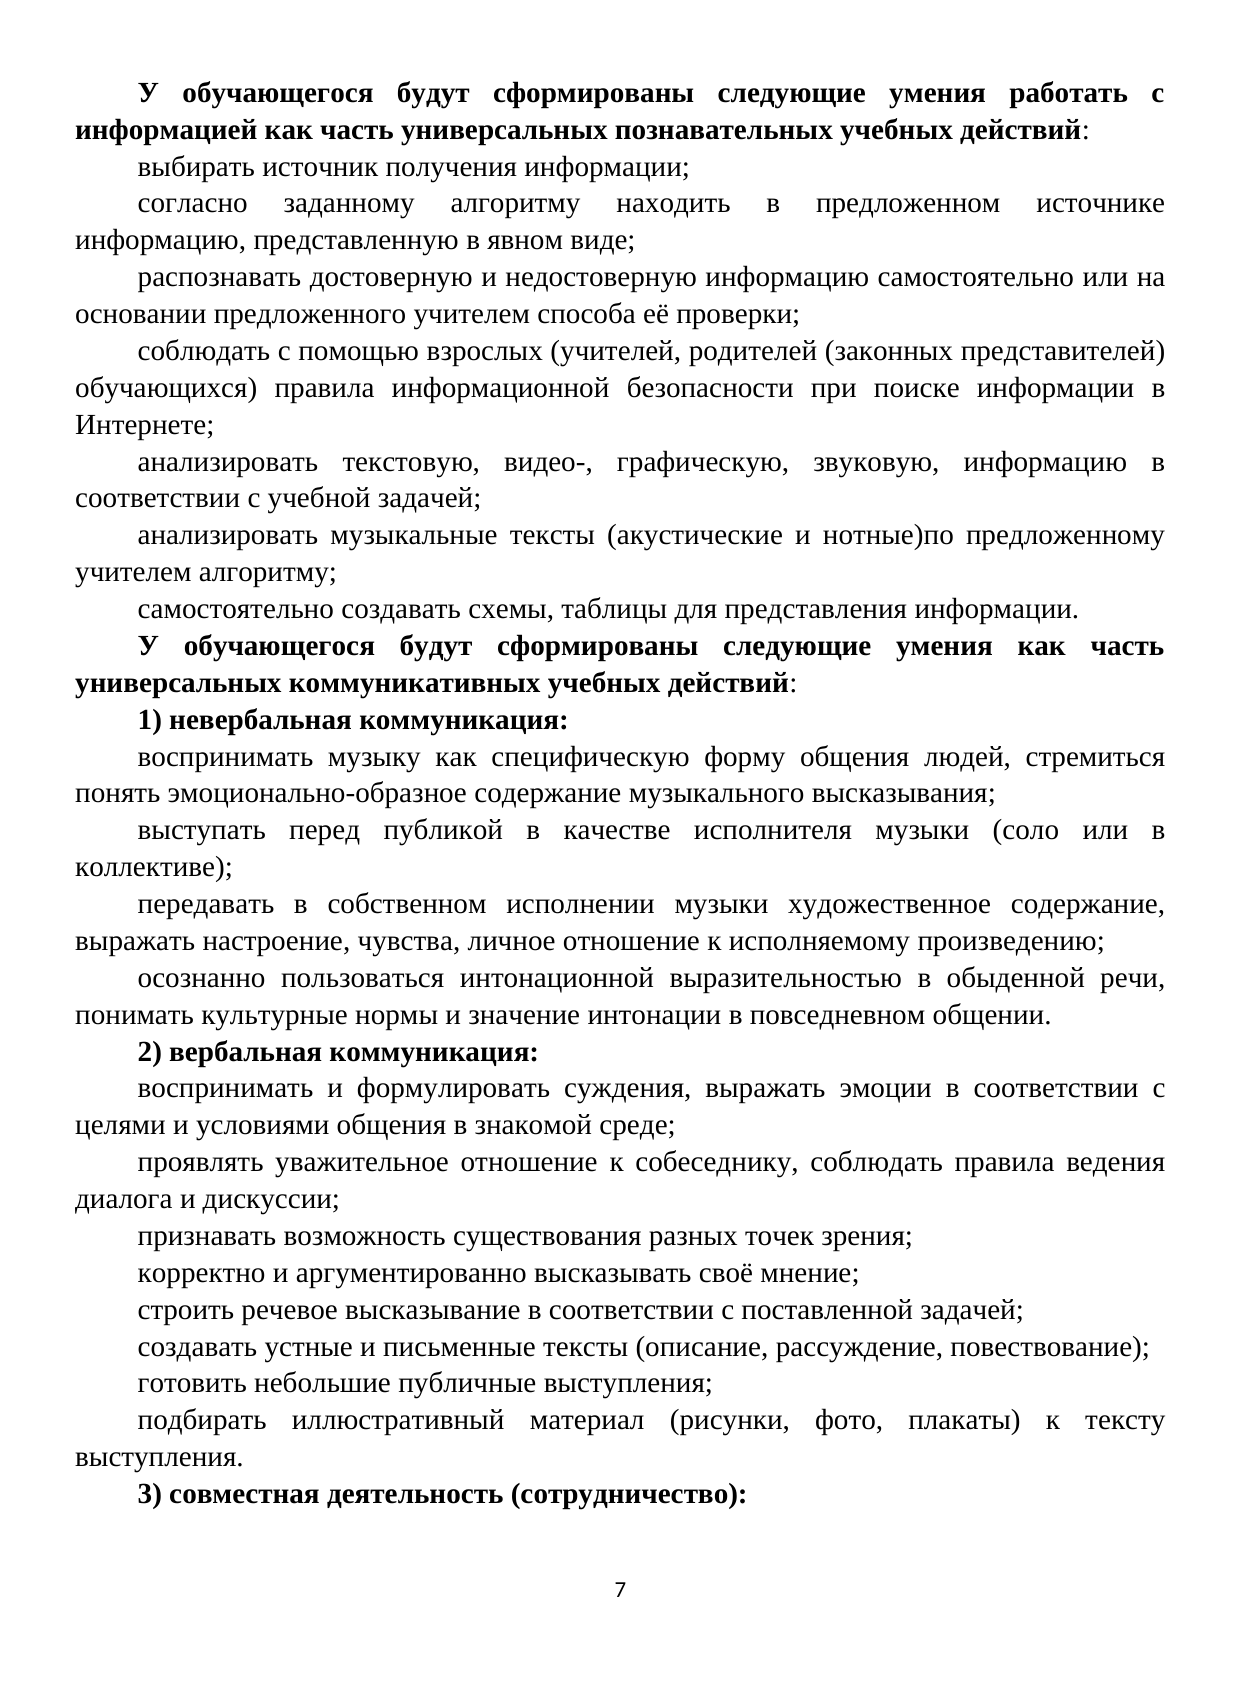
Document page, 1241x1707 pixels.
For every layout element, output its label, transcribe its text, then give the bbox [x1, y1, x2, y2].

text строить речевое высказывание в соответствии с поставленной задачей; [75, 1292, 1165, 1325]
text выбирать источник получения информации; [75, 149, 1165, 182]
text выступать перед публикой в качестве исполнителя музыки (соло или в коллективе); [75, 812, 1165, 883]
text корректно и аргументированно высказывать своё мнение; [75, 1255, 1165, 1288]
text соблюдать с помощью взрослых (учителей, родителей (законных представителей) обучающихся) правила информационной безопасности при поиске информации в Интернете; [75, 333, 1165, 440]
text 1) невербальная коммуникация: [75, 702, 1165, 735]
text готовить небольшие публичные выступления; [75, 1366, 1165, 1399]
text воспринимать и формулировать суждения, выражать эмоции в соответствии с целями и условиями общения в знакомой среде; [75, 1071, 1165, 1141]
text анализировать музыкальные тексты (акустические и нотные)по предложенному учителем алгоритму; [75, 517, 1165, 588]
text признавать возможность существования разных точек зрения; [75, 1218, 1165, 1252]
text 2) вербальная коммуникация: [75, 1034, 1165, 1067]
text анализировать текстовую, видео-, графическую, звуковую, информацию в соответствии с учебной задачей; [75, 444, 1165, 514]
text согласно заданному алгоритму находить в предложенном источнике информацию, представленную в явном виде; [75, 186, 1165, 256]
text самостоятельно создавать схемы, таблицы для представления информации. [75, 591, 1165, 625]
text У обучающегося будут сформированы следующие умения работать с информацией как часть универсальных познавательных учебных действий: [75, 75, 1165, 145]
text воспринимать музыку как специфическую форму общения людей, стремиться понять эмоционально-образное содержание музыкального высказывания; [75, 739, 1165, 809]
text 3) совместная деятельность (сотрудничество): [75, 1476, 1165, 1510]
text подбирать иллюстративный материал (рисунки, фото, плакаты) к тексту выступления. [75, 1402, 1165, 1473]
text создавать устные и письменные тексты (описание, рассуждение, повествование); [75, 1329, 1165, 1362]
text проявлять уважительное отношение к собеседнику, соблюдать правила ведения диалога и дискуссии; [75, 1144, 1165, 1215]
text распознавать достоверную и недостоверную информацию самостоятельно или на основании предложенного учителем способа её проверки; [75, 259, 1165, 330]
text осознанно пользоваться интонационной выразительностью в обыденной речи, понимать культурные нормы и значение интонации в повседневном общении. [75, 960, 1165, 1030]
text передавать в собственном исполнении музыки художественное содержание, выражать настроение, чувства, личное отношение к исполняемому произведению; [75, 886, 1165, 957]
text У обучающегося будут сформированы следующие умения как часть универсальных коммуникативных учебных действий: [75, 628, 1165, 698]
